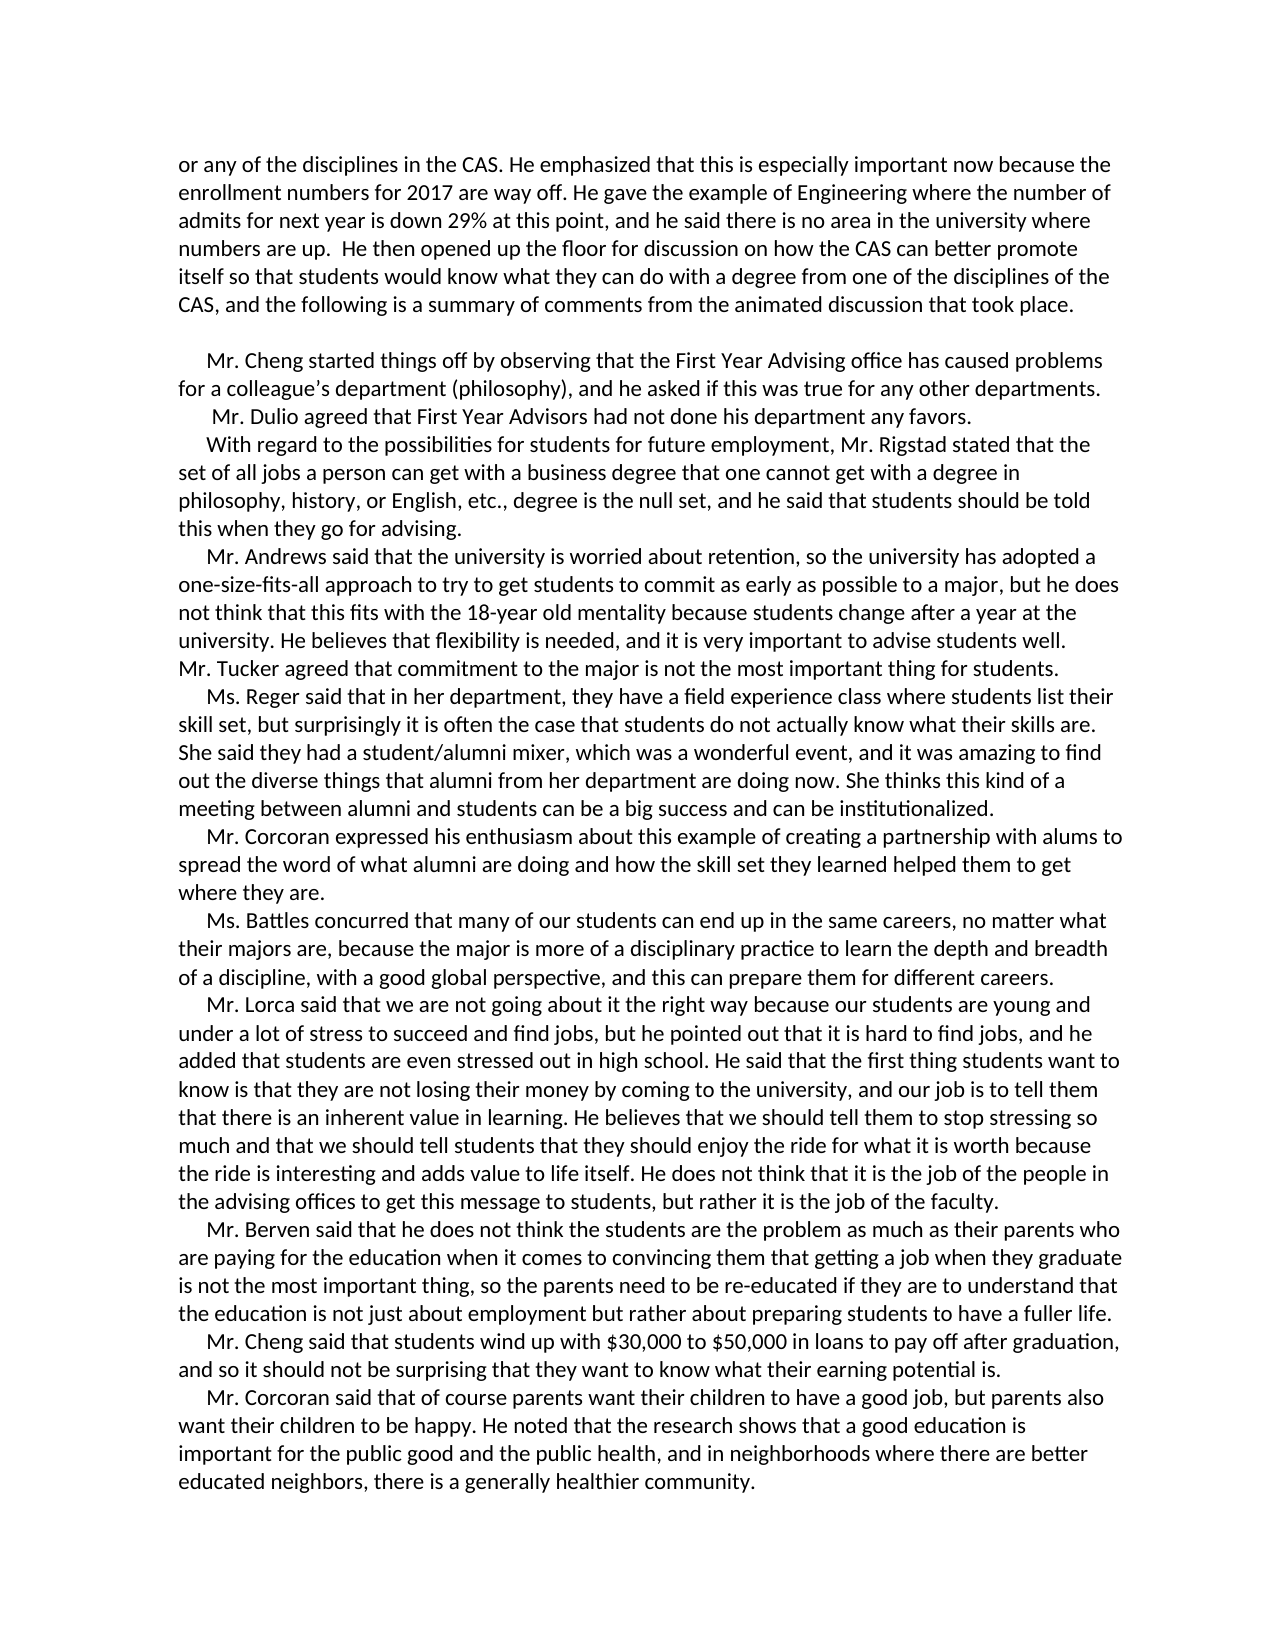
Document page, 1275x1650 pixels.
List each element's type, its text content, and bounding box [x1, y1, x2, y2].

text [178, 150, 1125, 318]
text Mr. Andrews said that the university is worried about retention, so the university has adopted a one-size-fits-all approach to try to get students to commit as early as possible to a major, but he does not think that this fits with the 18-year old mentality because students change after a year at the university. He believes that flexibility is needed, and it is very important to advise students well. [178, 542, 1125, 654]
text Mr. Cheng said that students wind up with $30,000 to $50,000 in loans to pay off after graduation, and so it should not be surprising that they want to know what their earning potential is. [178, 1327, 1125, 1383]
text Mr. Dulio agreed that First Year Advisors had not done his department any favors. [178, 402, 1125, 430]
text Ms. Battles concurred that many of our students can end up in the same careers, no matter what their majors are, because the major is more of a disciplinary practice to learn the depth and breadth of a discipline, with a good global perspective, and this can prepare them for different careers. [178, 907, 1125, 991]
text are paying for the education when it comes to convincing them that getting a job when they graduate is not the most important thing, so the parents need to be re-educated if they are to understand that the education is not just about employment but rather about preparing students to have a fuller life. [178, 1243, 1125, 1327]
text Mr. Corcoran said that of course parents want their children to have a good job, but parents also want their children to be happy. He noted that the research shows that a good education is important for the public good and the public health, and in neighborhoods where there are better educated neighbors, there is a generally healthier community. [178, 1383, 1125, 1495]
text With regard to the possibilities for students for future employment, Mr. Rigstad stated that the set of all jobs a person can get with a business degree that one cannot get with a degree in philosophy, history, or English, etc., degree is the null set, and he said that students should be told this when they go for advising. [178, 430, 1125, 542]
text Mr. Tucker agreed that commitment to the major is not the most important thing for students. [178, 654, 1125, 682]
text Mr. Corcoran expressed his enthusiasm about this example of creating a partnership with alums to spread the word of what alumni are doing and how the skill set they learned helped them to get where they are. [178, 822, 1125, 907]
text Ms. Reger said that in her department, they have a field experience class where students list their skill set, but surprisingly it is often the case that students do not actually know what their skills are. She said they had a student/alumni mixer, which was a wonderful event, and it was amazing to find out the diverse things that alumni from her department are doing now. She thinks this kind of a meeting between alumni and students can be a big success and can be institutionalized. [178, 682, 1125, 822]
text Mr. Lorca said that we are not going about it the right way because our students are young and under a lot of stress to succeed and find jobs, but he pointed out that it is hard to find jobs, and he added that students are even stressed out in high school. He said that the first thing students want to know is that they are not losing their money by coming to the university, and our job is to tell them that there is an inherent value in learning. He believes that we should tell them to stop stressing so much and that we should tell students that they should enjoy the ride for what it is worth because the ride is interesting and adds value to life itself. He does not think that it is the job of the people in the advising offices to get this message to students, but rather it is the job of the faculty. [178, 991, 1125, 1215]
text Mr. Berven said that he does not think the students are the problem as much as their parents who [178, 1215, 1125, 1243]
text Mr. Cheng started things off by observing that the First Year Advising office has caused problems for a colleague’s department (philosophy), and he asked if this was true for any other departments. [178, 346, 1125, 402]
